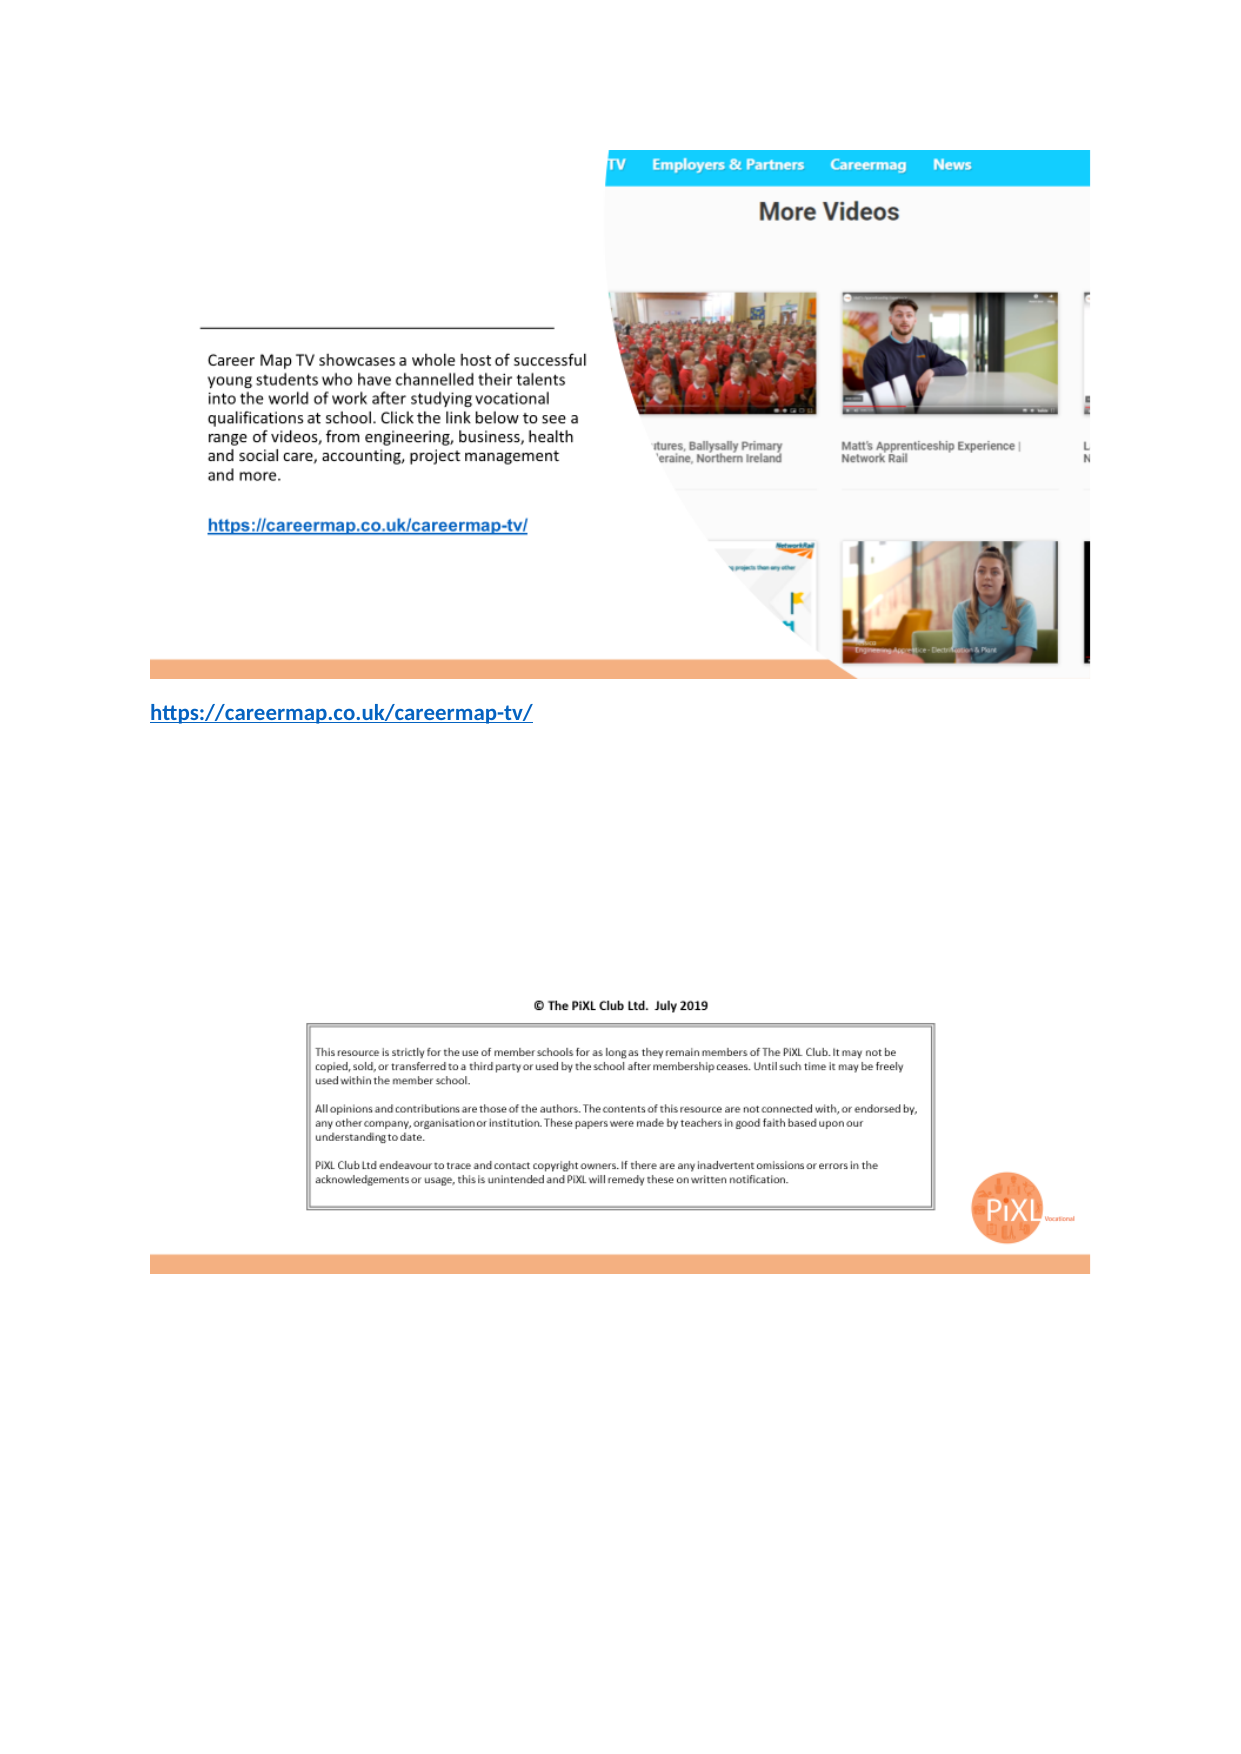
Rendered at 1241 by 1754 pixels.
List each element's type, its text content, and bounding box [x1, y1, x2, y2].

picture [150, 744, 1091, 1274]
picture [934, 159, 972, 170]
text https://careermap.co.uk/careermap-tv/ [150, 698, 1090, 726]
picture [729, 159, 742, 170]
picture [830, 159, 907, 173]
picture [150, 150, 1091, 679]
picture [747, 159, 805, 170]
picture [653, 158, 726, 173]
